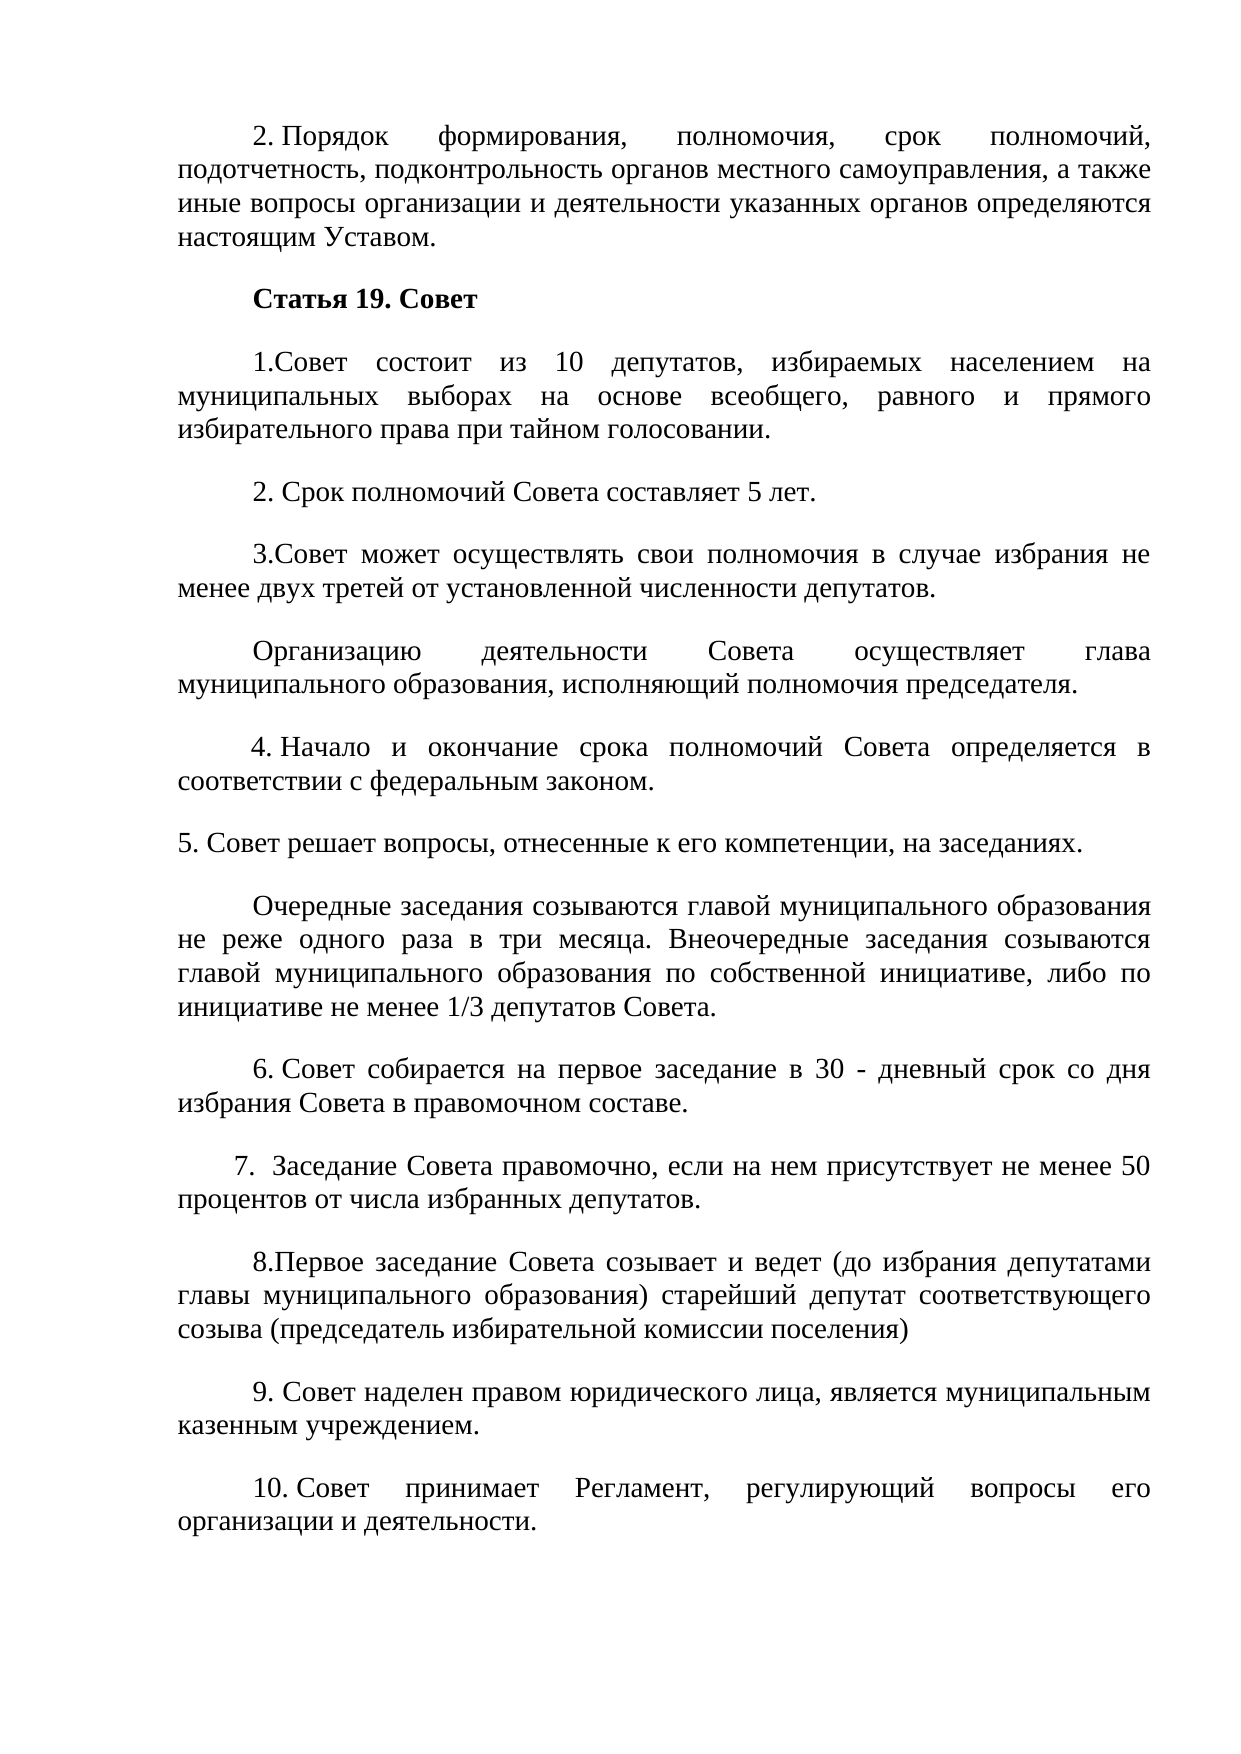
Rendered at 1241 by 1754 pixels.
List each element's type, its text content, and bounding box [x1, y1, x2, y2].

text Очередные заседания созываются главой муниципального образования не реже одного раза в три месяца. Внеочередные заседания созываются главой муниципального образования по собственной инициативе, либо по инициативе не менее 1/3 депутатов Совета. [177, 888, 1152, 1022]
text 9. Совет наделен правом юридического лица, является муниципальным казенным учреждением. [177, 1374, 1152, 1441]
text 6.​ Совет собирается на первое заседание в 30 - дневный срок со дня избрания Совета в правомочном составе. [177, 1051, 1152, 1118]
text Статья 19. Совет [177, 281, 1152, 315]
text 10. Совет принимает Регламент, регулирующий вопросы его организации и деятельности. [177, 1470, 1152, 1537]
text 2. Срок полномочий Совета составляет 5 лет. [177, 474, 1152, 507]
text 2. Порядок формирования, полномочия, срок полномочий, подотчетность, подконтрольность органов местного самоуправления, а также иные вопросы организации и деятельности указанных органов определяются настоящим Уставом. [177, 118, 1152, 252]
text 5.​ Совет решает вопросы, отнесенные к его компетенции, на заседаниях. [177, 825, 1152, 859]
text 1.Совет состоит из 10 депутатов, избираемых населением на муниципальных выборах на основе всеобщего, равного и прямого избирательного права при тайном голосовании. [177, 344, 1152, 445]
text Организацию деятельности Совета осуществляет глава муниципального образования, исполняющий полномочия председателя. [177, 633, 1152, 700]
text 4.​ Начало и окончание срока полномочий Совета определяется в соответствии с федеральным законом. [177, 729, 1152, 796]
text 3.Совет может осуществлять свои полномочия в случае избрания не менее двух третей от установленной численности депутатов. [177, 537, 1152, 604]
text 8.Первое заседание Совета созывает и ведет (до избрания депутатами главы муниципального образования) старейший депутат соответствующего созыва (председатель избирательной комиссии поселения) [177, 1244, 1152, 1344]
text 7. Заседание Совета правомочно, если на нем присутствует не менее 50 процентов от числа избранных депутатов. [177, 1148, 1152, 1215]
